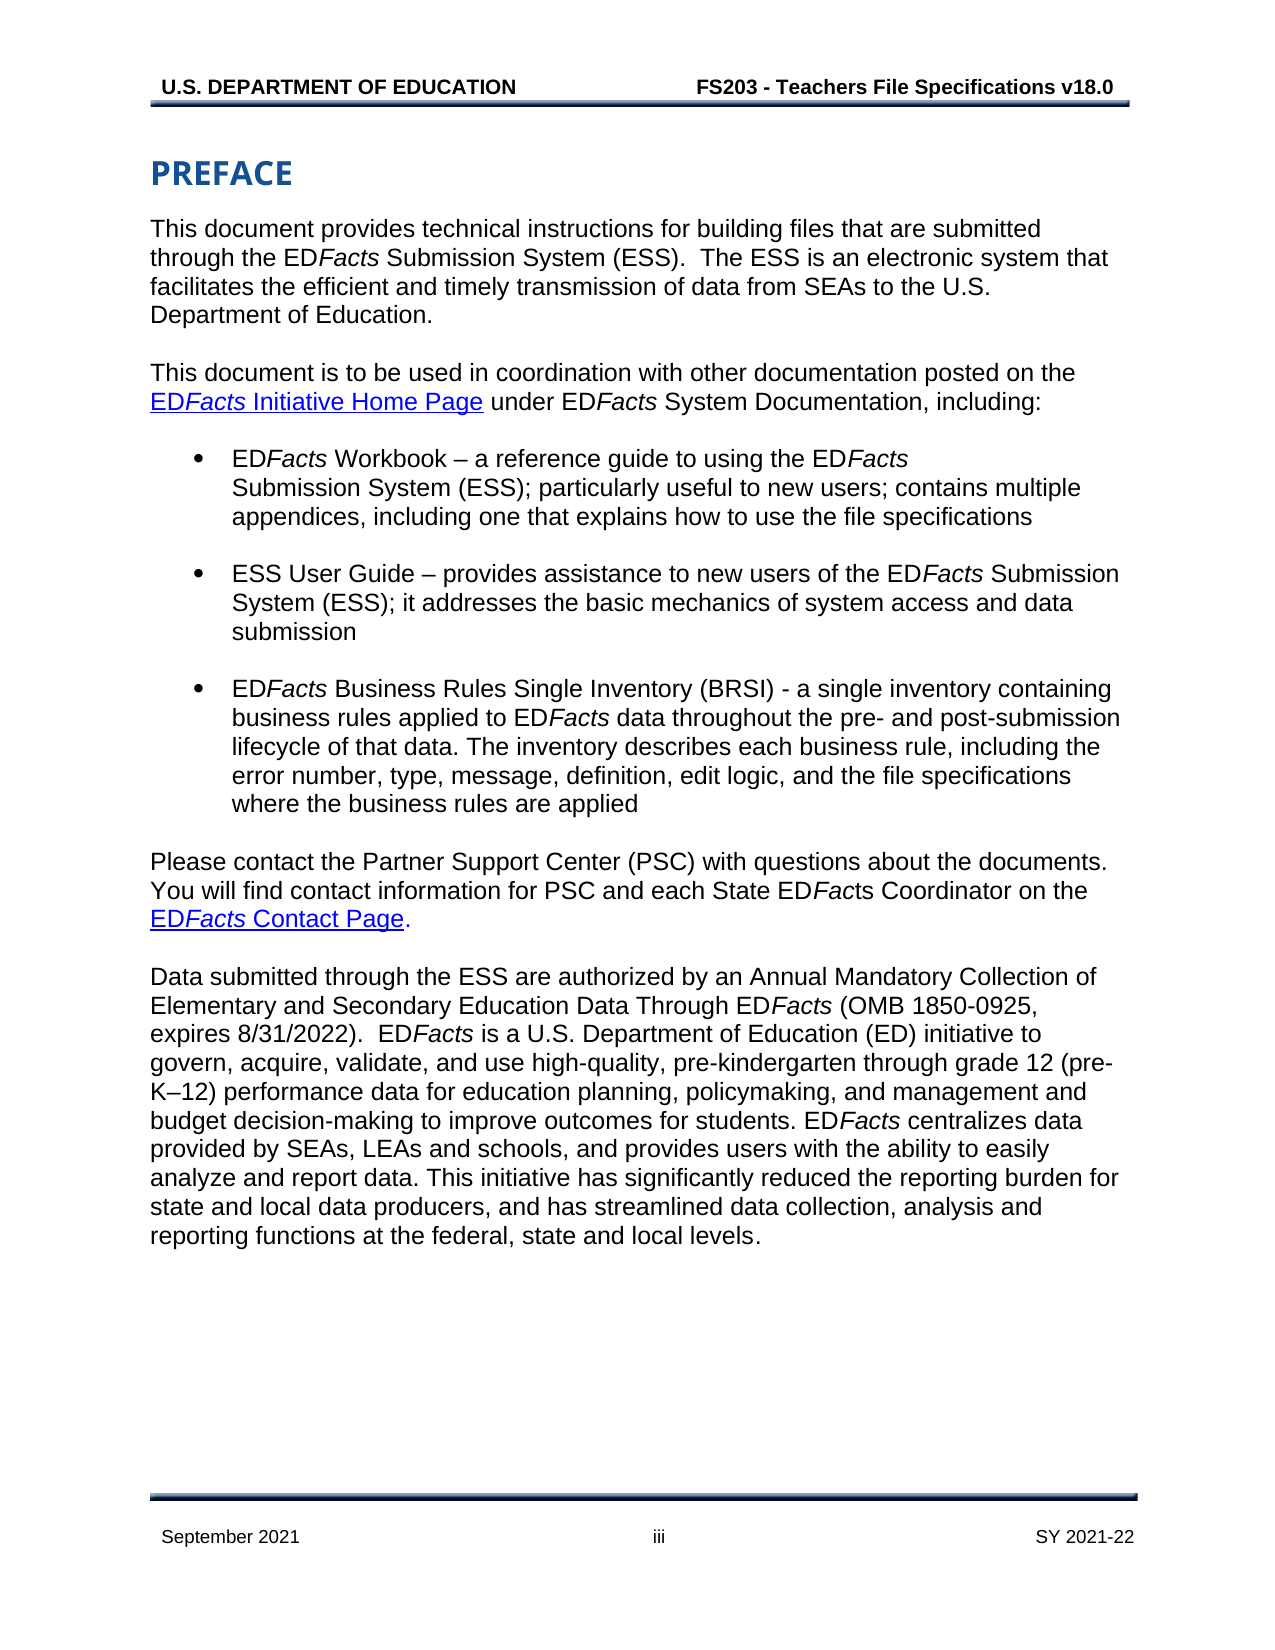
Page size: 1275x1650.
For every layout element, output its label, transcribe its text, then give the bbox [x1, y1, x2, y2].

picture [150, 1493, 1138, 1501]
text Data submitted through the ESS are authorized by an Annual Mandatory Collection of Elementary and Secondary Education Data Through EDFacts (OMB 1850-0925, expires 8/31/2022). EDFacts is a U.S. Department of Education (ED) initiative to govern, acquire, validate, and use high-quality, pre-kindergarten through grade 12 (pre-K–12) performance data for education planning, policymaking, and management and budget decision-making to improve outcomes for students. EDFacts centralizes data provided by SEAs, LEAs and schools, and provides users with the ability to easily analyze and report data. This initiative has significantly reduced the reporting burden for state and local data producers, and has streamlined data collection, analysis and reporting functions at the federal, state and local levels. [150, 962, 1125, 1249]
text This document is to be used in coordination with other documentation posted on the EDFacts Initiative Home Page under EDFacts System Documentation, including: [150, 358, 1125, 415]
text PREFACE [150, 150, 1125, 195]
list EDFacts Workbook – a reference guide to using the EDFacts [194, 444, 1125, 473]
text Please contact the Partner Support Center (PSC) with questions about the documents. You will find contact information for PSC and each State EDFacts Coordinator on the EDFacts Contact Page. [150, 847, 1125, 933]
list EDFacts Business Rules Single Inventory (BRSI) - a single inventory containing business rules applied to EDFacts data throughout the pre- and post-submission lifecycle of that data. The inventory describes each business rule, including the error number, type, message, definition, edit logic, and the file specifications where the business rules are applied [194, 674, 1125, 818]
text This document provides technical instructions for building files that are submitted through the EDFacts Submission System (ESS). The ESS is an electronic system that facilitates the efficient and timely transmission of data from SEAs to the U.S. Department of Education. [150, 214, 1125, 329]
text Submission System (ESS); particularly useful to new users; contains multiple appendices, including one that explains how to use the file specifications [232, 473, 1125, 531]
list ESS User Guide – provides assistance to new users of the EDFacts Submission System (ESS); it addresses the basic mechanics of system access and data submission [194, 559, 1125, 646]
picture [150, 98, 1137, 107]
